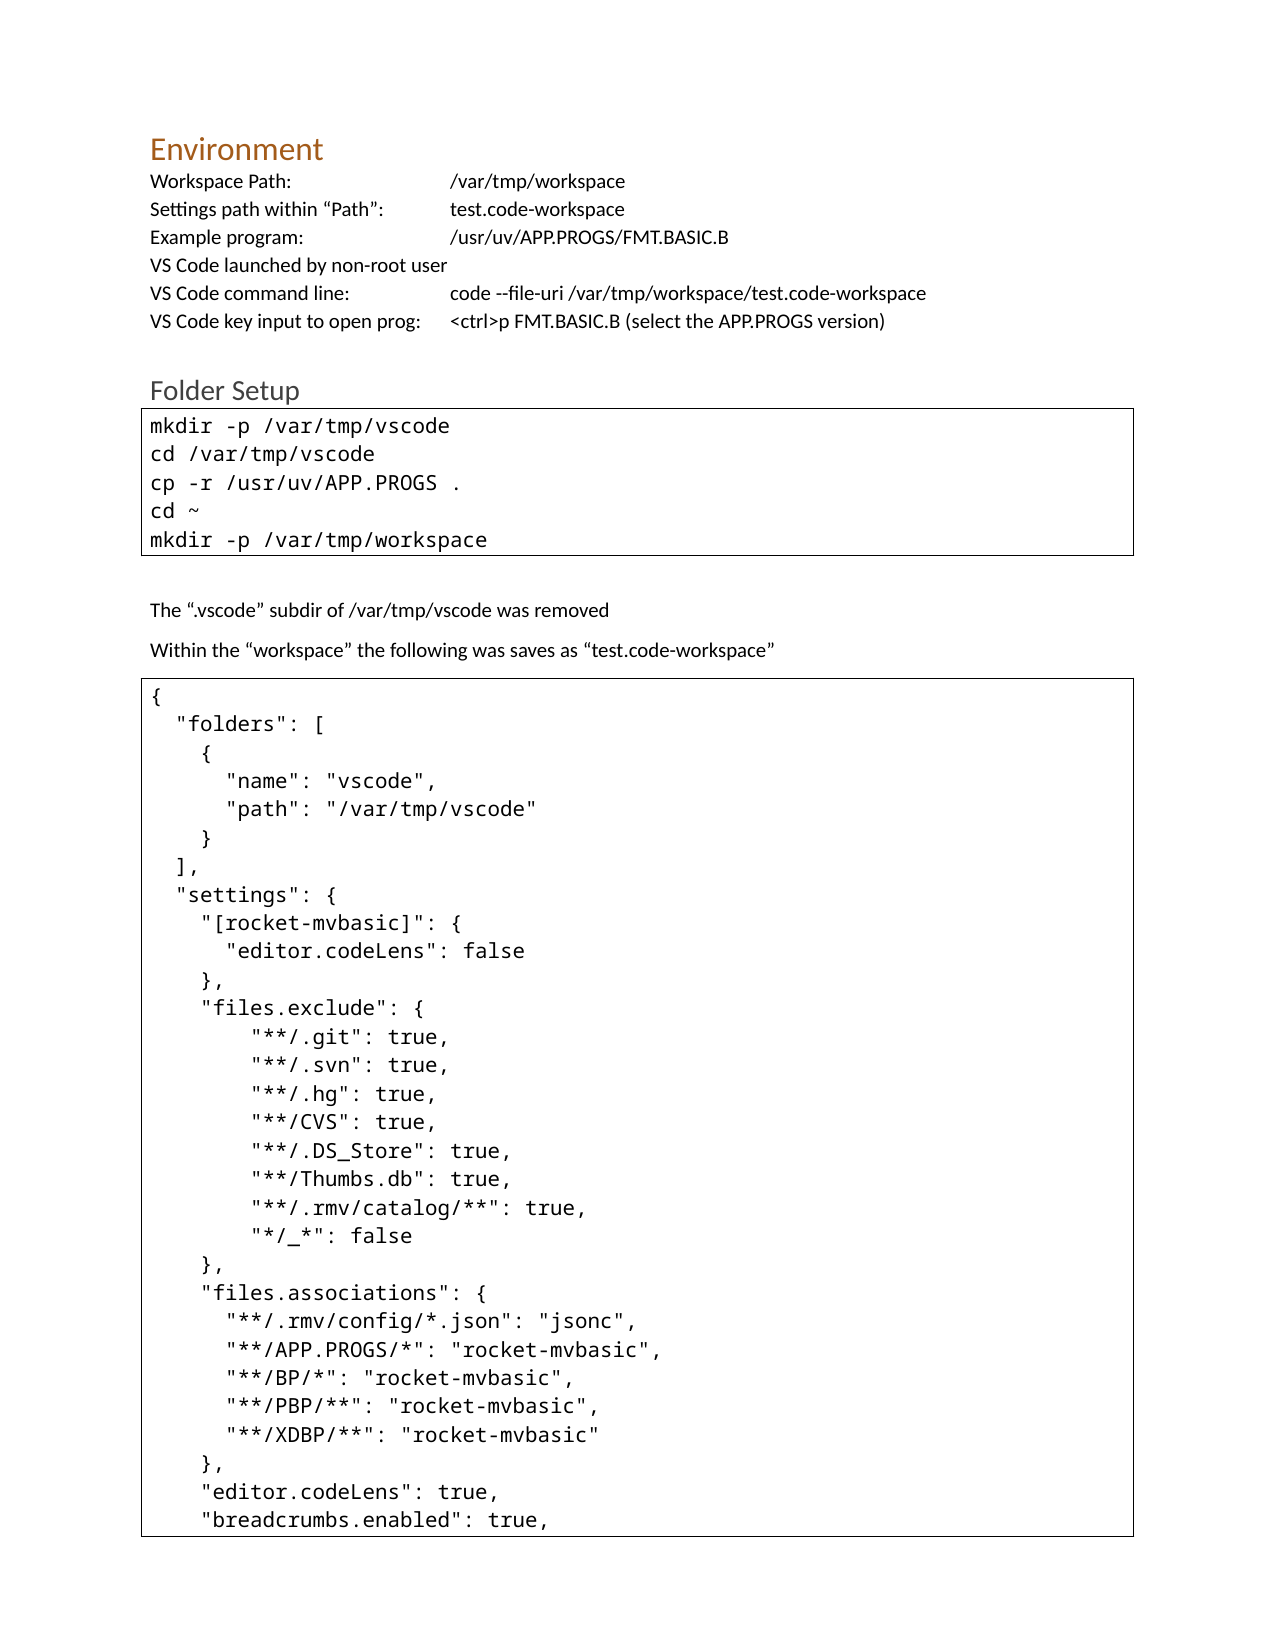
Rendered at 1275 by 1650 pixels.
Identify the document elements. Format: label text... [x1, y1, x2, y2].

text "**/.hg": true, [150, 1079, 1125, 1107]
text cd ~ [150, 496, 1125, 522]
text "**/BP/*": "rocket-mvbasic", [150, 1363, 1125, 1392]
text Example program: /usr/uv/APP.PROGS/FMT.BASIC.B [150, 224, 1125, 250]
text cd /var/tmp/vscode [150, 439, 1125, 468]
text "path": "/var/tmp/vscode" [150, 794, 1125, 823]
text ], [150, 851, 1125, 880]
text "**/APP.PROGS/*": "rocket-mvbasic", [150, 1335, 1125, 1363]
text "**/.rmv/config/*.json": "jsonc", [150, 1306, 1125, 1335]
text "**/.DS_Store": true, [150, 1136, 1125, 1164]
text "*/_*": false [150, 1221, 1125, 1249]
text "editor.codeLens": false [150, 937, 1125, 965]
text The “.vscode” subdir of /var/tmp/vscode was removed [150, 597, 1125, 622]
text "**/Thumbs.db": true, [150, 1164, 1125, 1193]
text }, [150, 965, 1125, 993]
text { [142, 679, 1133, 709]
text Within the “workspace” the following was saves as “test.code-workspace” [150, 637, 1125, 663]
text cp -r /usr/uv/APP.PROGS . [150, 468, 1125, 496]
text "**/CVS": true, [150, 1107, 1125, 1136]
text }, [150, 1249, 1125, 1278]
text "name": "vscode", [150, 766, 1125, 794]
text VS Code key input to open prog: <ctrl>p FMT.BASIC.B (select the APP.PROGS version) [150, 308, 1125, 333]
subtitle Environment [150, 128, 1125, 168]
text mkdir -p /var/tmp/vscode [142, 409, 1133, 439]
text { [150, 738, 1125, 766]
text }, [150, 1448, 1125, 1477]
text "folders": [ [150, 709, 1125, 738]
text "files.associations": { [150, 1278, 1125, 1306]
text Settings path within “Path”: test.code-workspace [150, 196, 1125, 222]
text mkdir -p /var/tmp/workspace [142, 522, 1133, 555]
text "**/XDBP/**": "rocket-mvbasic" [150, 1420, 1125, 1448]
text "breadcrumbs.enabled": true, [142, 1502, 1133, 1536]
text "editor.codeLens": true, [150, 1477, 1125, 1502]
text "**/.svn": true, [150, 1050, 1125, 1079]
text "**/.rmv/catalog/**": true, [150, 1193, 1125, 1221]
subtitle Folder Setup [150, 372, 1125, 408]
text "**/PBP/**": "rocket-mvbasic", [150, 1392, 1125, 1420]
text "[rocket-mvbasic]": { [150, 908, 1125, 937]
text VS Code command line: code --file-uri /var/tmp/workspace/test.code-workspace [150, 280, 1125, 306]
text Workspace Path: /var/tmp/workspace [150, 168, 1125, 194]
text "**/.git": true, [150, 1022, 1125, 1050]
text VS Code launched by non-root user [150, 252, 1125, 278]
text "files.exclude": { [150, 993, 1125, 1022]
text "settings": { [150, 880, 1125, 908]
text } [150, 823, 1125, 851]
